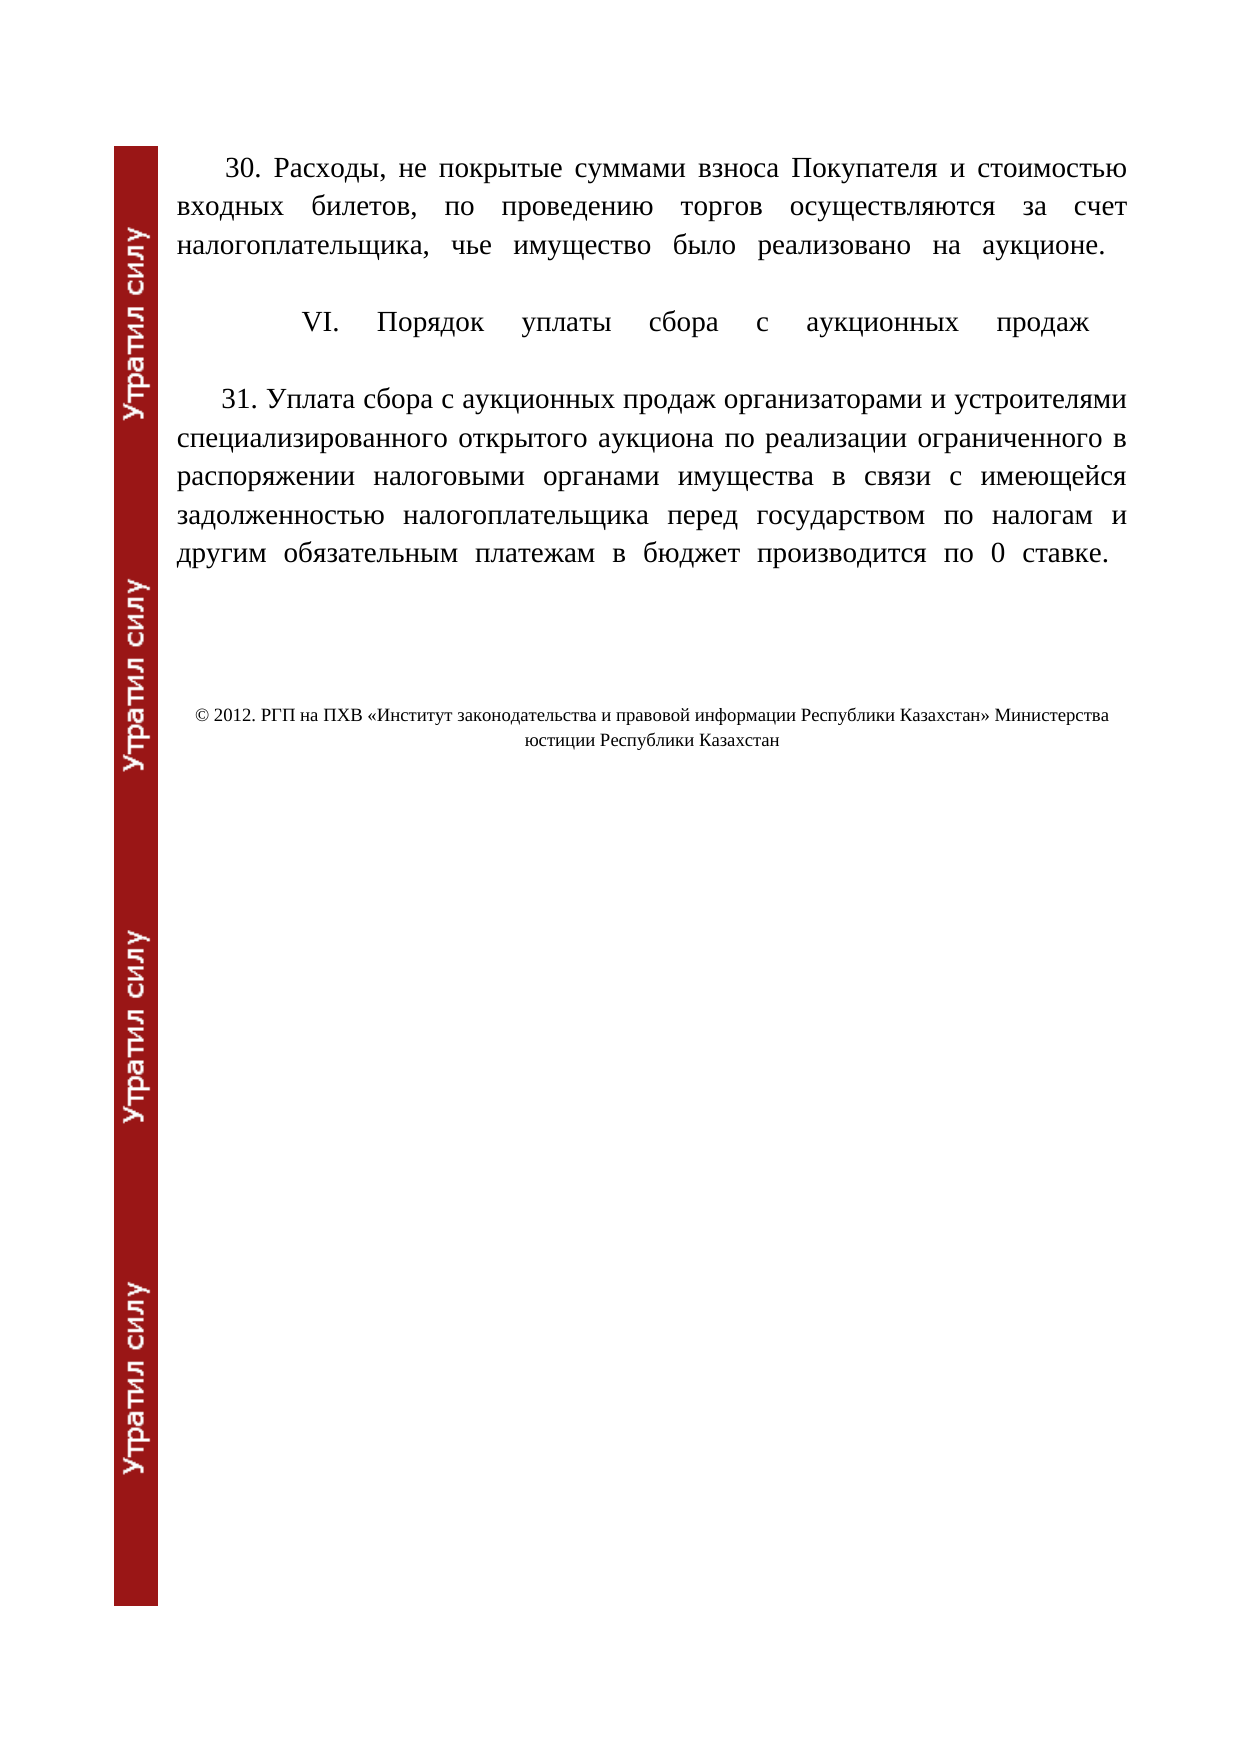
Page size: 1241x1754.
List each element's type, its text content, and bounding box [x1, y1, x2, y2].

text © 2012. РГП на ПХВ «Институт законодательства и правовой информации Республики Казахстан» Министерства юстиции Республики Казахстан [112, 704, 1128, 751]
picture [114, 751, 158, 1606]
picture [114, 146, 158, 150]
picture [114, 607, 158, 704]
